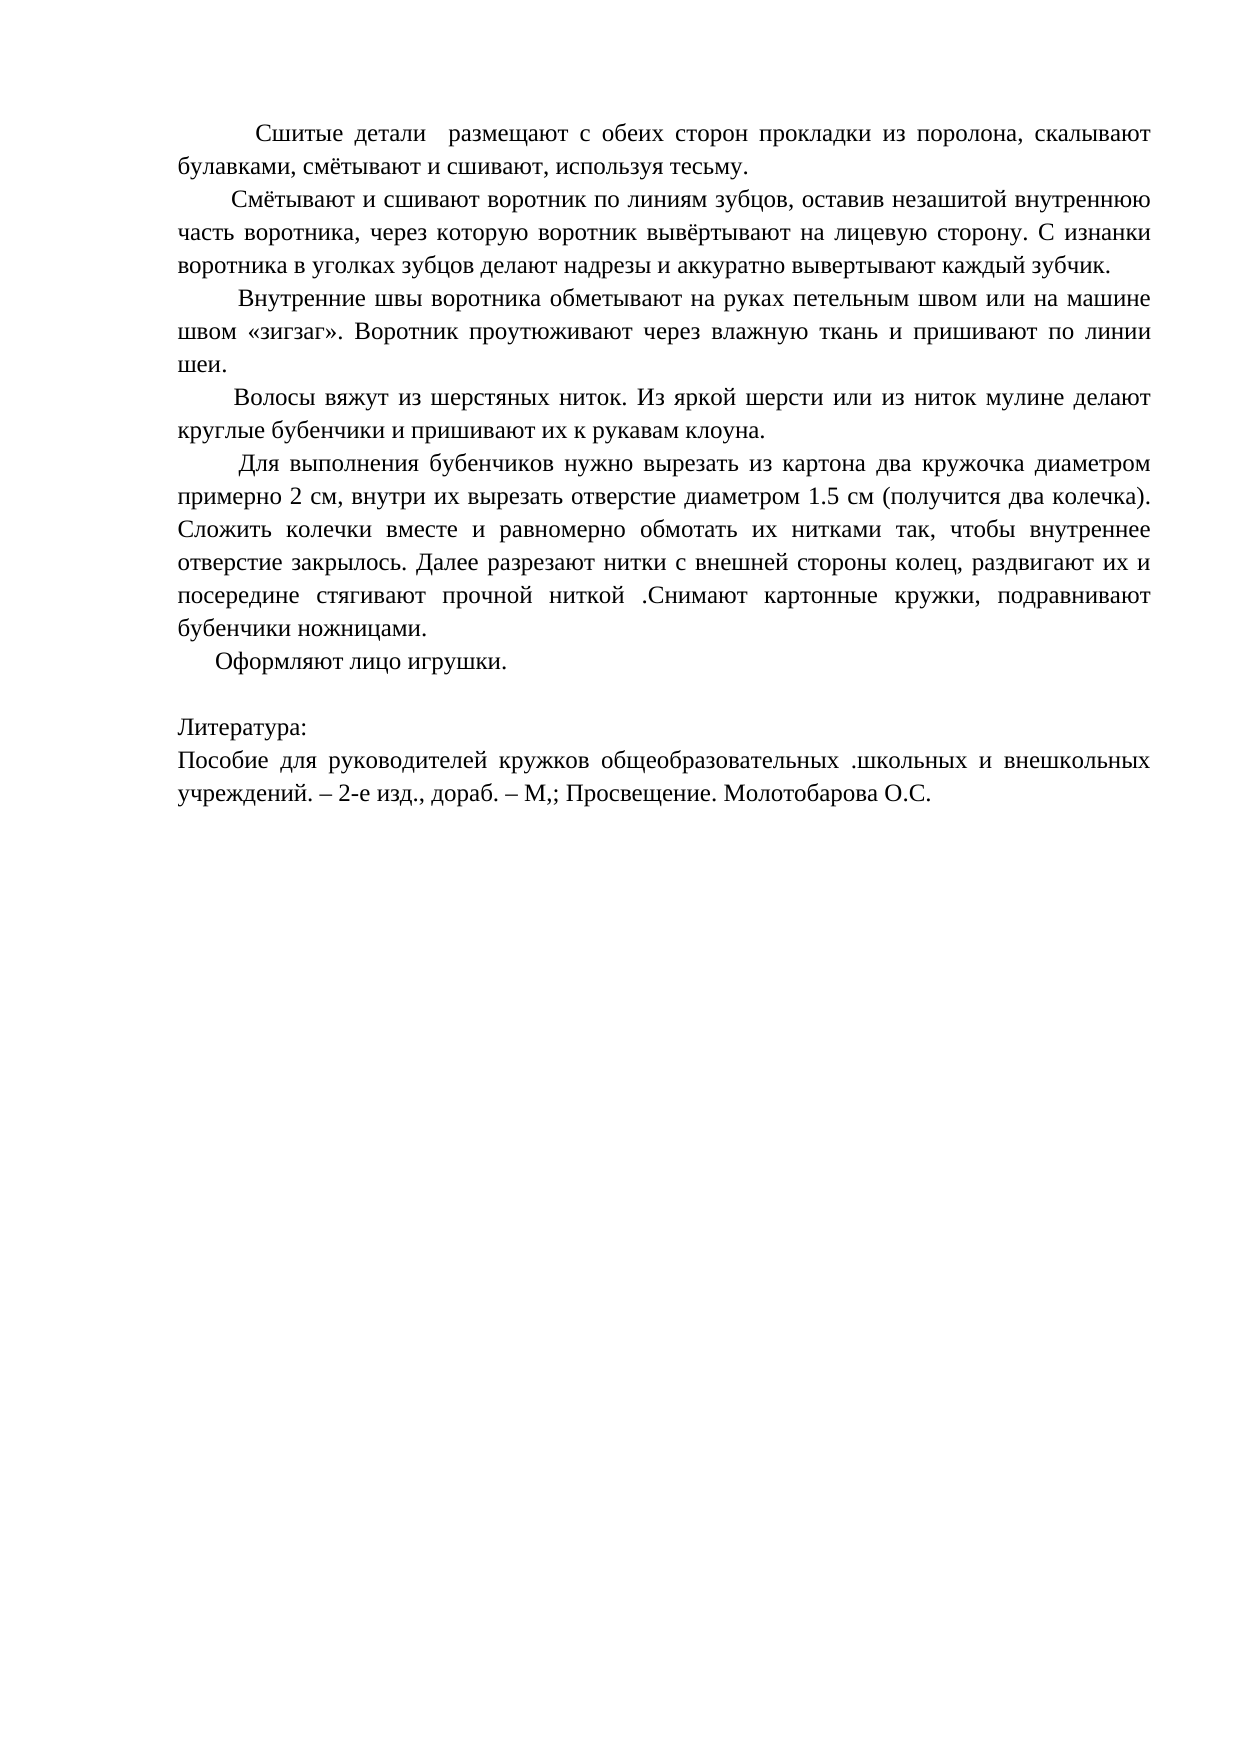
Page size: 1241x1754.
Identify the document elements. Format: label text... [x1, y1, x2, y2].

text Сшитые детали размещают с обеих сторон прокладки из поролона, скалывают булавками, смётывают и сшивают, используя тесьму. [177, 118, 1152, 180]
text Оформляют лицо игрушки. [177, 646, 1152, 675]
text Литература: [177, 712, 1152, 741]
text Волосы вяжут из шерстяных ниток. Из яркой шерсти или из ниток мулине делают круглые бубенчики и пришивают их к рукавам клоуна. [177, 382, 1152, 444]
text Для выполнения бубенчиков нужно вырезать из картона два кружочка диаметром примерно 2 см, внутри их вырезать отверстие диаметром 1.5 см (получится два колечка). Сложить колечки вместе и равномерно обмотать их нитками так, чтобы внутреннее отверстие закрылось. Далее разрезают нитки с внешней стороны колец, раздвигают их и посередине стягивают прочной ниткой .Снимают картонные кружки, подравнивают бубенчики ножницами. [177, 448, 1152, 642]
text Пособие для руководителей кружков общеобразовательных .школьных и внешкольных учреждений. – 2-е изд., дораб. – М,; Просвещение. Молотобарова О.С. [177, 746, 1152, 807]
text Смётывают и сшивают воротник по линиям зубцов, оставив незашитой внутреннюю часть воротника, через которую воротник вывёртывают на лицевую сторону. С изнанки воротника в уголках зубцов делают надрезы и аккуратно вывертывают каждый зубчик. [177, 184, 1152, 279]
text Внутренние швы воротника обметывают на руках петельным швом или на машине швом «зигзаг». Воротник проутюживают через влажную ткань и пришивают по линии шеи. [177, 283, 1152, 378]
